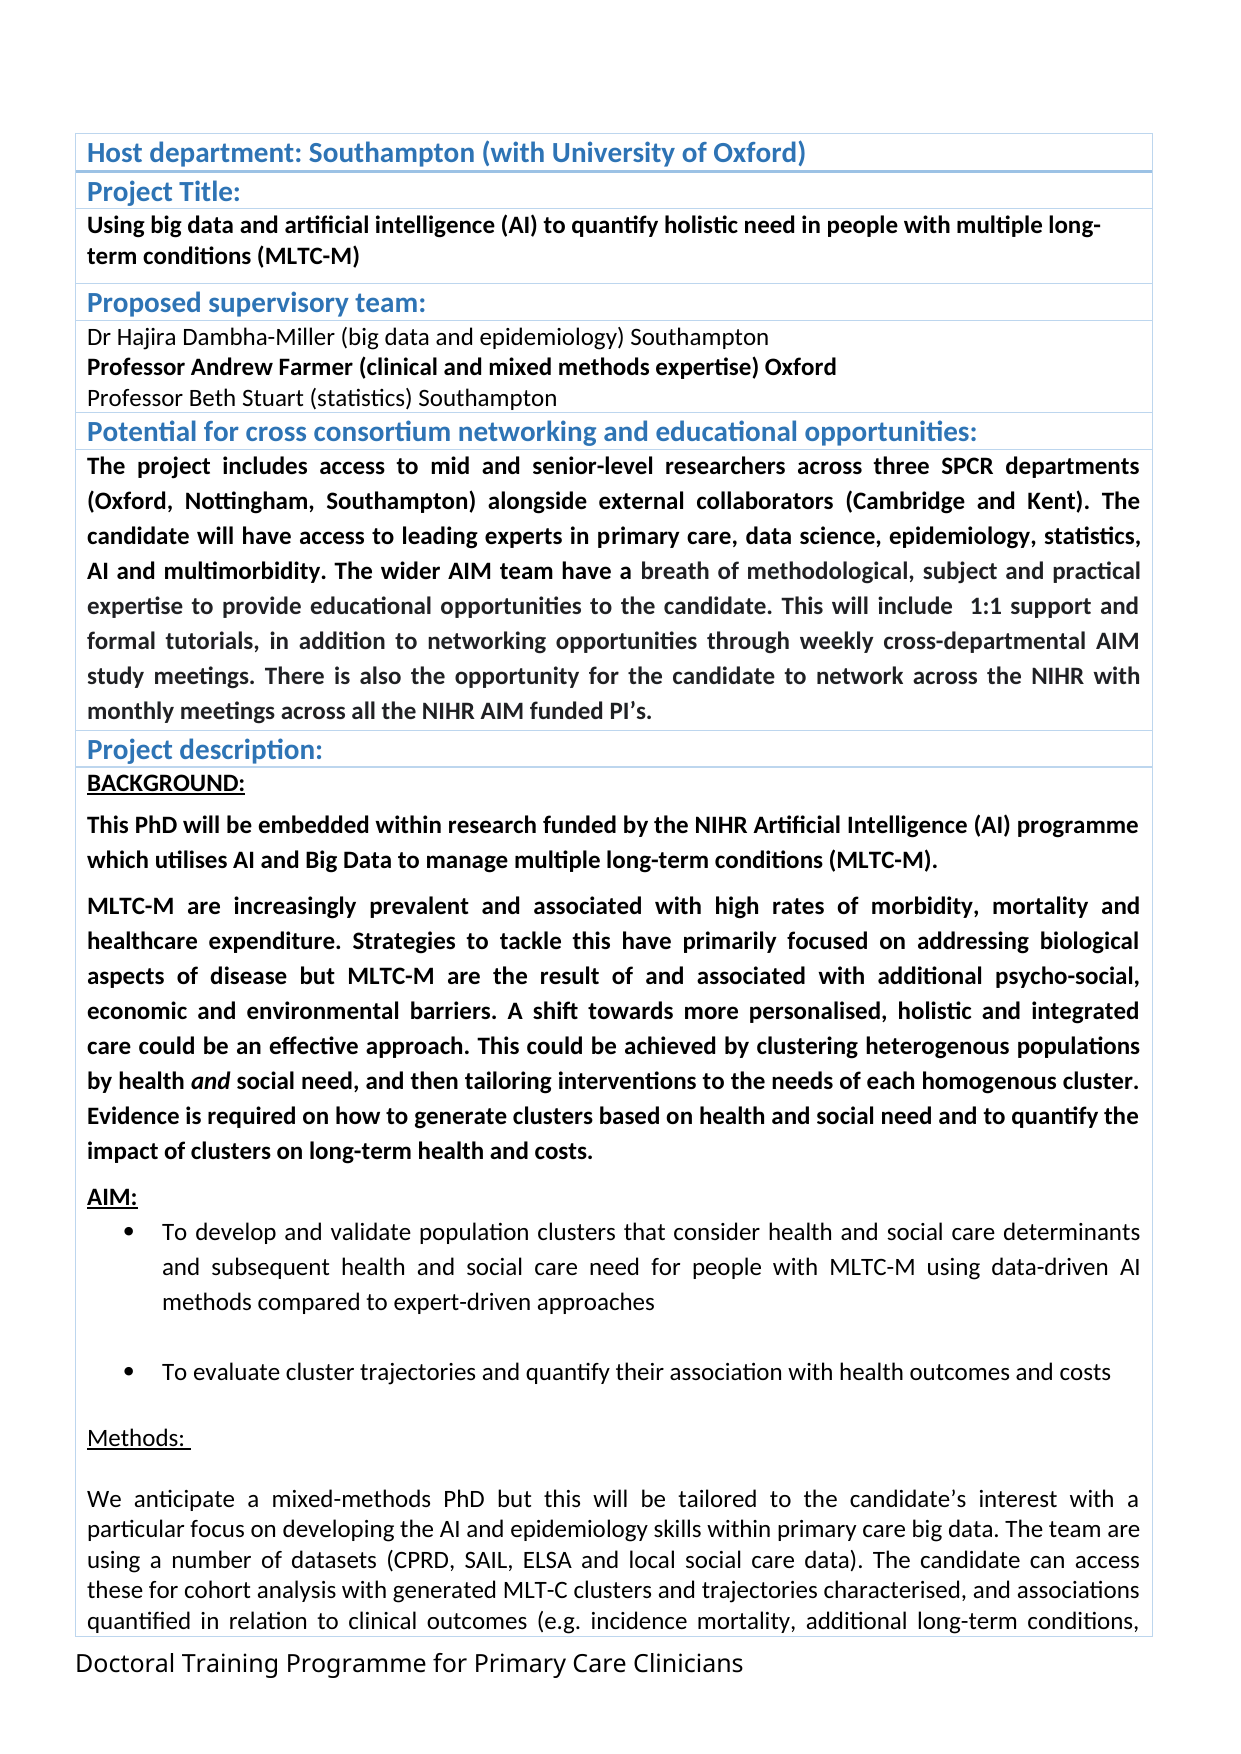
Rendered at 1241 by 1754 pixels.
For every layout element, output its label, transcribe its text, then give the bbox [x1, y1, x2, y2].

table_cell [76, 768, 1152, 1636]
table_cell Using big data and artificial intelligence (AI) to quantify holistic need in people with multiple long-term conditions (MLTC-M) [76, 209, 1152, 283]
table_cell Project description: [76, 731, 1152, 766]
table_cell Proposed supervisory team: [76, 284, 1152, 319]
table_cell Potential for cross consortium networking and educational opportunities: [76, 413, 1152, 449]
table_cell Dr Hajira Dambha-Miller (big data and epidemiology) Southampton Professor Andrew Farmer (clinical and mixed methods expertise) Oxford Professor Beth Stuart (statistics) Southampton [76, 321, 1152, 412]
table_cell The project includes access to mid and senior-level researchers across three SPCR departments (Oxford, Nottingham, Southampton) alongside external collaborators (Cambridge and Kent). The candidate will have access to leading experts in primary care, data science, epidemiology, statistics, AI and multimorbidity. The wider AIM team have a breath of methodological, subject and practical expertise to provide educational opportunities to the candidate. This will include 1:1 support and formal tutorials, in addition to networking opportunities through weekly cross-departmental AIM study meetings. There is also the opportunity for the candidate to network across the NIHR with monthly meetings across all the NIHR AIM funded PI’s. [76, 450, 1152, 730]
table_cell Project Title: [76, 173, 1152, 208]
table_header Host department: [76, 134, 1152, 169]
